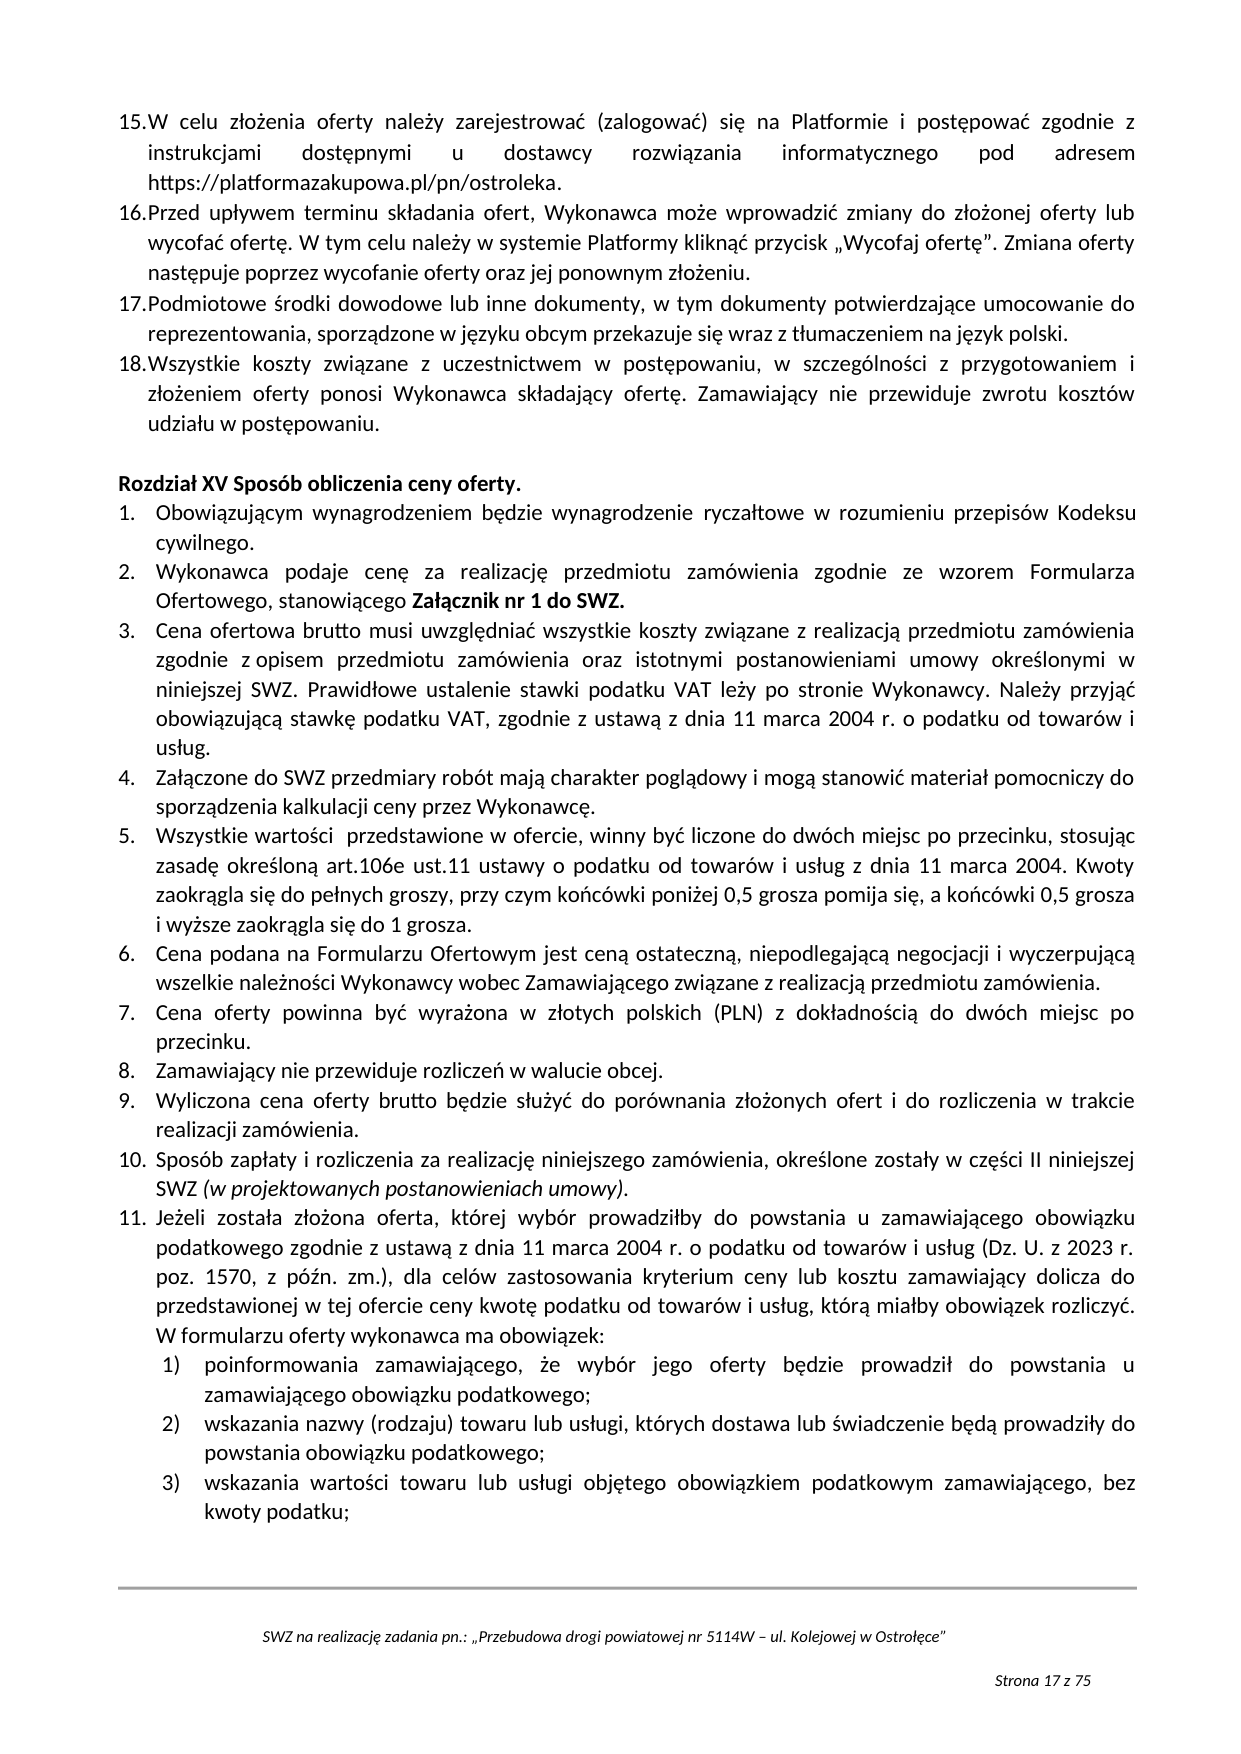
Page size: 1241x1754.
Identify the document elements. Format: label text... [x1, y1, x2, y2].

list Podmiotowe środki dowodowe lub inne dokumenty, w tym dokumenty potwierdzające umocowanie do reprezentowania, sporządzone w języku obcym przekazuje się wraz z tłumaczeniem na język polski. [118, 289, 1137, 347]
list Wszystkie wartości przedstawione w ofercie, winny być liczone do dwóch miejsc po przecinku, stosując zasadę określoną art.106e ust.11 ustawy o podatku od towarów i usług z dnia 11 marca 2004. Kwoty zaokrągla się do pełnych groszy, przy czym końcówki poniżej 0,5 grosza pomija się, a końcówki 0,5 grosza i wyższe zaokrągla się do 1 grosza. [118, 822, 1137, 938]
list Wykonawca podaje cenę za realizację przedmiotu zamówienia zgodnie ze wzorem Formularza Ofertowego, stanowiącego Załącznik nr 1 do SWZ. [118, 557, 1137, 615]
text 3) wskazania wartości towaru lub usługi objętego obowiązkiem podatkowym zamawiającego, bez kwoty podatku; [162, 1468, 1137, 1525]
list Przed upływem terminu składania ofert, Wykonawca może wprowadzić zmiany do złożonej oferty lub wycofać ofertę. W tym celu należy w systemie Platformy kliknąć przycisk „Wycofaj ofertę”. Zmiana oferty następuje poprzez wycofanie oferty oraz jej ponownym złożeniu. [118, 198, 1137, 287]
list Załączone do SWZ przedmiary robót mają charakter poglądowy i mogą stanowić materiał pomocniczy do sporządzenia kalkulacji ceny przez Wykonawcę. [118, 763, 1137, 820]
list Sposób zapłaty i rozliczenia za realizację niniejszego zamówienia, określone zostały w części II niniejszej SWZ (w projektowanych postanowieniach umowy). [118, 1145, 1137, 1202]
list Wyliczona cena oferty brutto będzie służyć do porównania złożonych ofert i do rozliczenia w trakcie realizacji zamówienia. [118, 1086, 1137, 1143]
list Jeżeli została złożona oferta, której wybór prowadziłby do powstania u zamawiającego obowiązku podatkowego zgodnie z ustawą z dnia 11 marca 2004 r. o podatku od towarów i usług (Dz. U. z 2023 r. poz. 1570, z późn. zm.), dla celów zastosowania kryterium ceny lub kosztu zamawiający dolicza do przedstawionej w tej ofercie ceny kwotę podatku od towarów i usług, którą miałby obowiązek rozliczyć. W formularzu oferty wykonawca ma obowiązek: [118, 1203, 1137, 1349]
list Cena podana na Formularzu Ofertowym jest ceną ostateczną, niepodlegającą negocjacji i wyczerpującą wszelkie należności Wykonawcy wobec Zamawiającego związane z realizacją przedmiotu zamówienia. [118, 939, 1137, 997]
list Obowiązującym wynagrodzeniem będzie wynagrodzenie ryczałtowe w rozumieniu przepisów Kodeksu cywilnego. [118, 498, 1137, 556]
list Zamawiający nie przewiduje rozliczeń w walucie obcej. [118, 1057, 1137, 1085]
list W celu złożenia oferty należy zarejestrować (zalogować) się na Platformie i postępować zgodnie z instrukcjami dostępnymi u dostawcy rozwiązania informatycznego pod adresem https://platformazakupowa.pl/pn/ostroleka. [118, 107, 1137, 196]
list Cena oferty powinna być wyrażona w złotych polskich (PLN) z dokładnością do dwóch miejsc po przecinku. [118, 998, 1137, 1055]
text Rozdział XV Sposób obliczenia ceny oferty. [118, 469, 1134, 497]
list Wszystkie koszty związane z uczestnictwem w postępowaniu, w szczególności z przygotowaniem i złożeniem oferty ponosi Wykonawca składający ofertę. Zamawiający nie przewiduje zwrotu kosztów udziału w postępowaniu. [118, 349, 1137, 438]
text 2) wskazania nazwy (rodzaju) towaru lub usługi, których dostawa lub świadczenie będą prowadziły do powstania obowiązku podatkowego; [162, 1409, 1137, 1467]
text 1) poinformowania zamawiającego, że wybór jego oferty będzie prowadził do powstania u zamawiającego obowiązku podatkowego; [162, 1350, 1137, 1408]
list Cena ofertowa brutto musi uwzględniać wszystkie koszty związane z realizacją przedmiotu zamówienia zgodnie z opisem przedmiotu zamówienia oraz istotnymi postanowieniami umowy określonymi w niniejszej SWZ. Prawidłowe ustalenie stawki podatku VAT leży po stronie Wykonawcy. Należy przyjąć obowiązującą stawkę podatku VAT, zgodnie z ustawą z dnia 11 marca 2004 r. o podatku od towarów i usług. [118, 616, 1137, 762]
